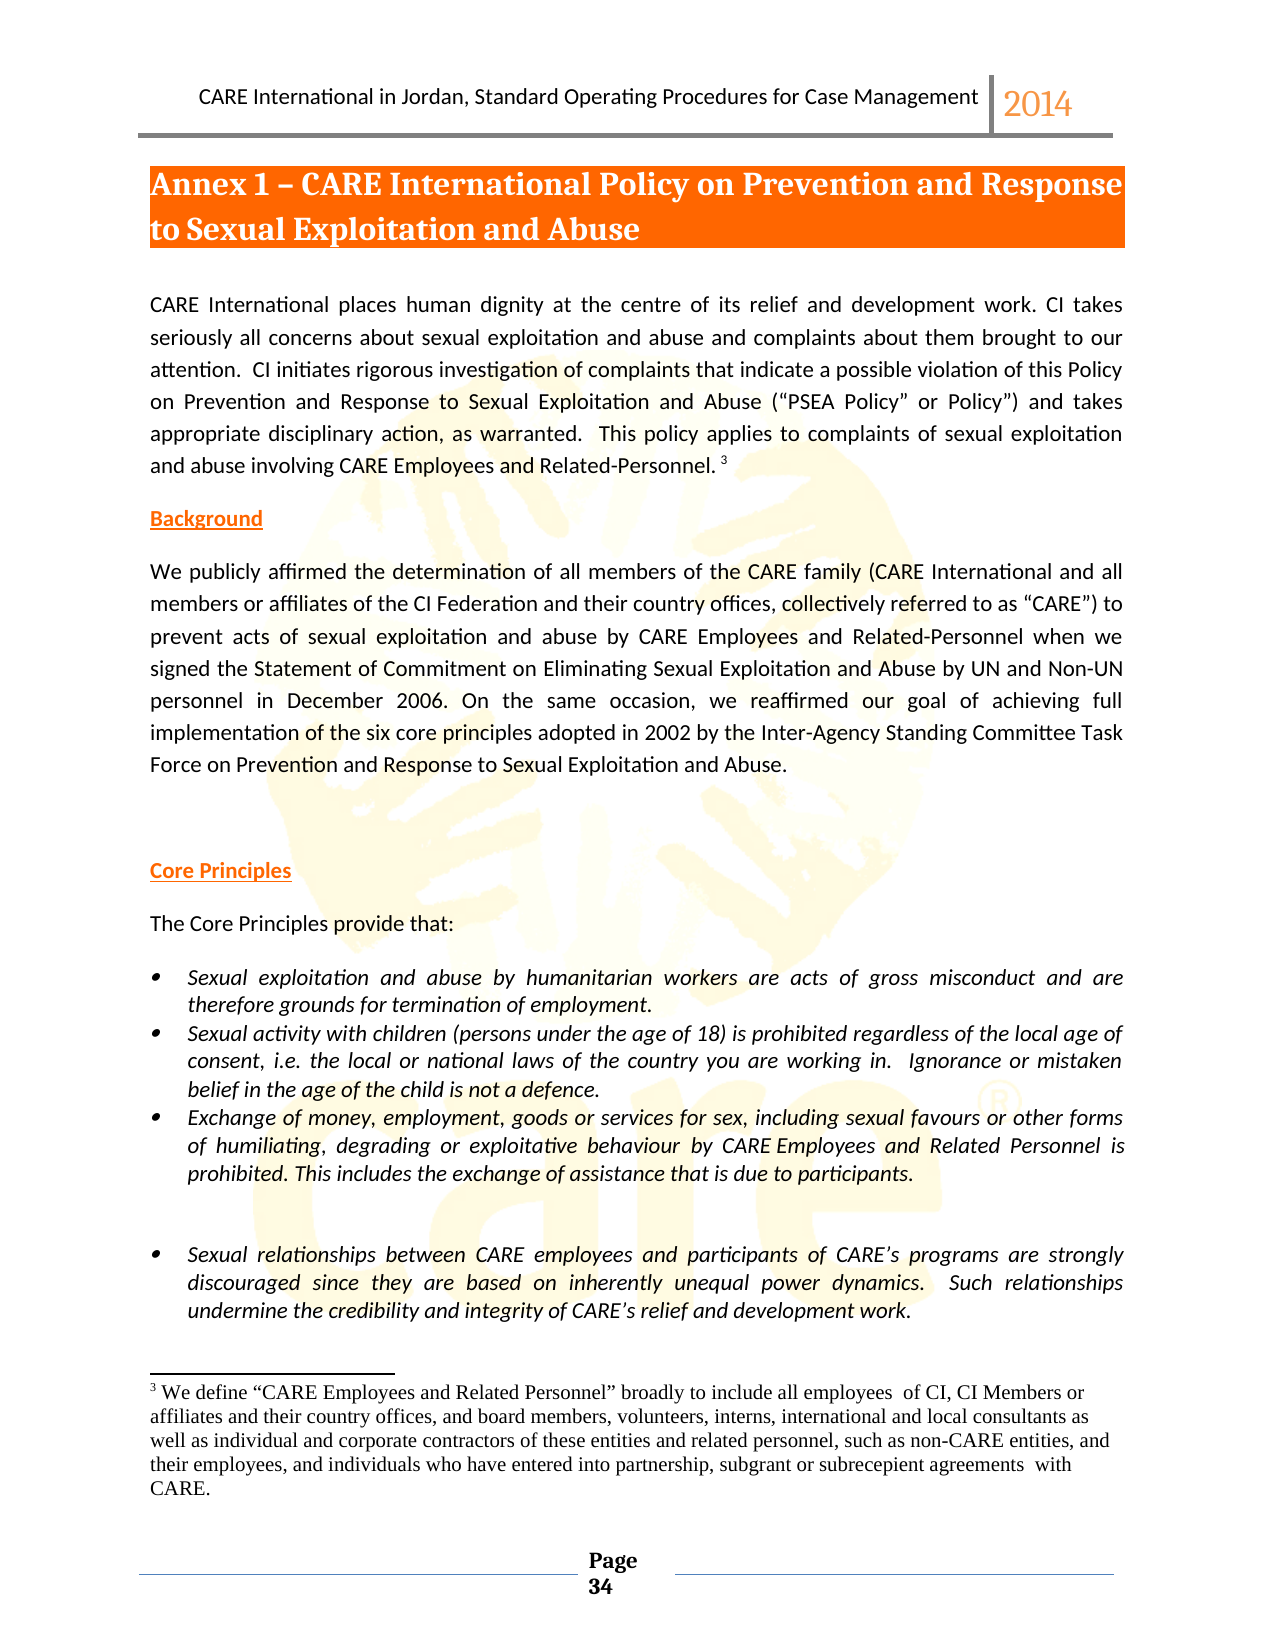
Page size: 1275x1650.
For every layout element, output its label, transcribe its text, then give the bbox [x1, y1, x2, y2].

subtitle Annex 1 – CARE International Policy on Prevention and Response to Sexual Exploitation and Abuse [150, 166, 1125, 248]
list Sexual activity with children (persons under the age of 18) is prohibited regardless of the local age of consent, i.e. the local or national laws of the country you are working in. Ignorance or mistaken belief in the age of the child is not a defence. [150, 1019, 1125, 1103]
text We publicly affirmed the determination of all members of the CARE family (CARE International and all members or affiliates of the CI Federation and their country offices, collectively referred to as “CARE”) to prevent acts of sexual exploitation and abuse by CARE Employees and Related-Personnel when we signed the Statement of Commitment on Eliminating Sexual Exploitation and Abuse by UN and Non-UN personnel in December 2006. On the same occasion, we reaffirmed our goal of achieving full implementation of the six core principles adopted in 2002 by the Inter-Agency Standing Committee Task Force on Prevention and Response to Sexual Exploitation and Abuse. [150, 557, 1125, 778]
list Exchange of money, employment, goods or services for sex, including sexual favours or other forms of humiliating, degrading or exploitative behaviour by CARE Employees and Related Personnel is prohibited. This includes the exchange of assistance that is due to participants. [150, 1103, 1125, 1187]
text Core Principles [150, 857, 1125, 884]
list Sexual exploitation and abuse by humanitarian workers are acts of gross misconduct and are therefore grounds for termination of employment. [150, 963, 1125, 1019]
text Background [150, 504, 1125, 532]
list Sexual relationships between CARE employees and participants of CARE’s programs are strongly discouraged since they are based on inherently unequal power dynamics. Such relationships undermine the credibility and integrity of CARE’s relief and development work. [150, 1240, 1125, 1324]
text The Core Principles provide that: [150, 909, 1125, 938]
text CARE International places human dignity at the centre of its relief and development work. CI takes seriously all concerns about sexual exploitation and abuse and complaints about them brought to our attention. CI initiates rigorous investigation of complaints that indicate a possible violation of this Policy on Prevention and Response to Sexual Exploitation and Abuse (“PSEA Policy” or Policy”) and takes appropriate disciplinary action, as warranted. This policy applies to complaints of sexual exploitation and abuse involving CARE Employees and Related-Personnel. [150, 290, 1125, 479]
